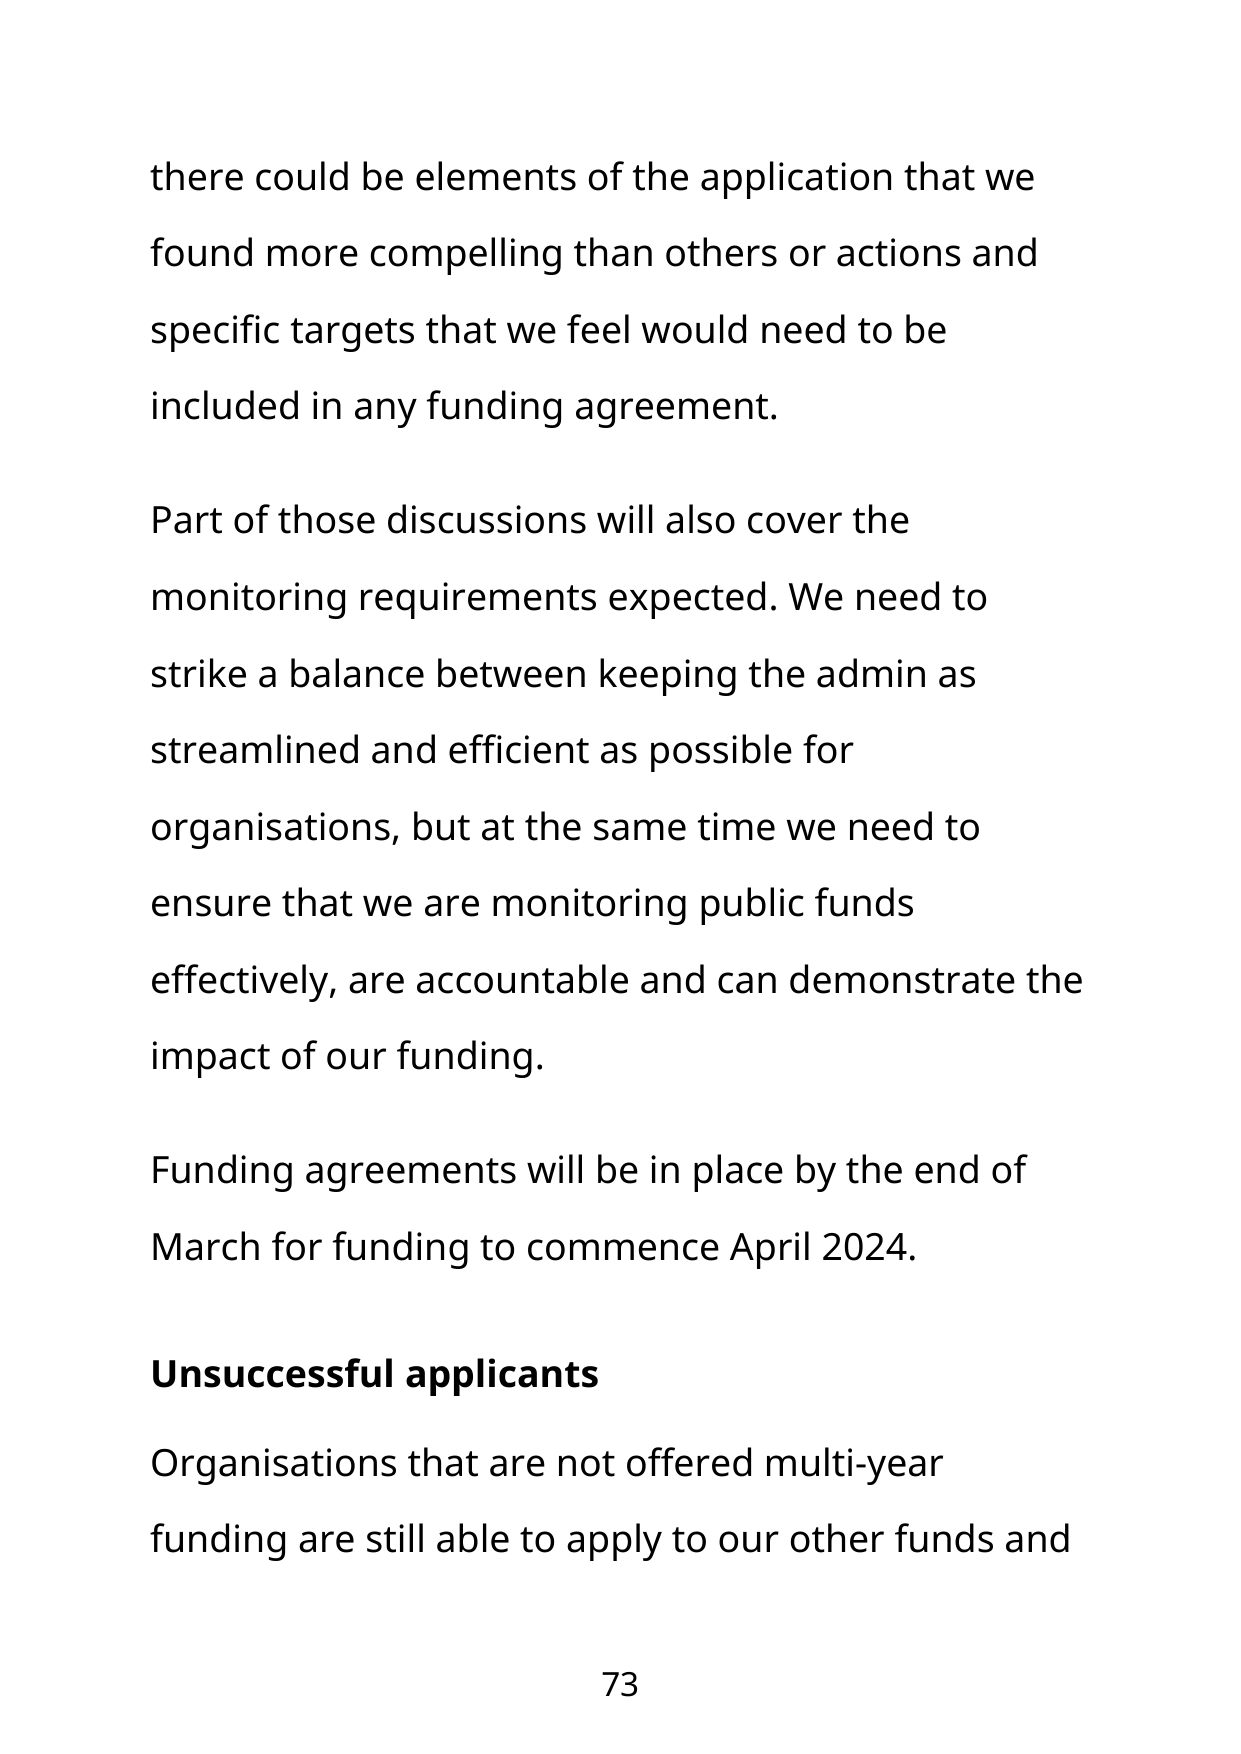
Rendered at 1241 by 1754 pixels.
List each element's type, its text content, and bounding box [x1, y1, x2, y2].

text Unsuccessful applicants [150, 1347, 1090, 1398]
text Funding agreements will be in place by the end of March for funding to commence April 2024. [150, 1144, 1090, 1271]
text Part of those discussions will also cover the monitoring requirements expected. We need to strike a balance between keeping the admin as streamlined and efficient as possible for organisations, but at the same time we need to ensure that we are monitoring public funds effectively, are accountable and can demonstrate the impact of our funding. [150, 494, 1090, 1081]
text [150, 150, 1090, 431]
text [150, 1436, 1090, 1563]
